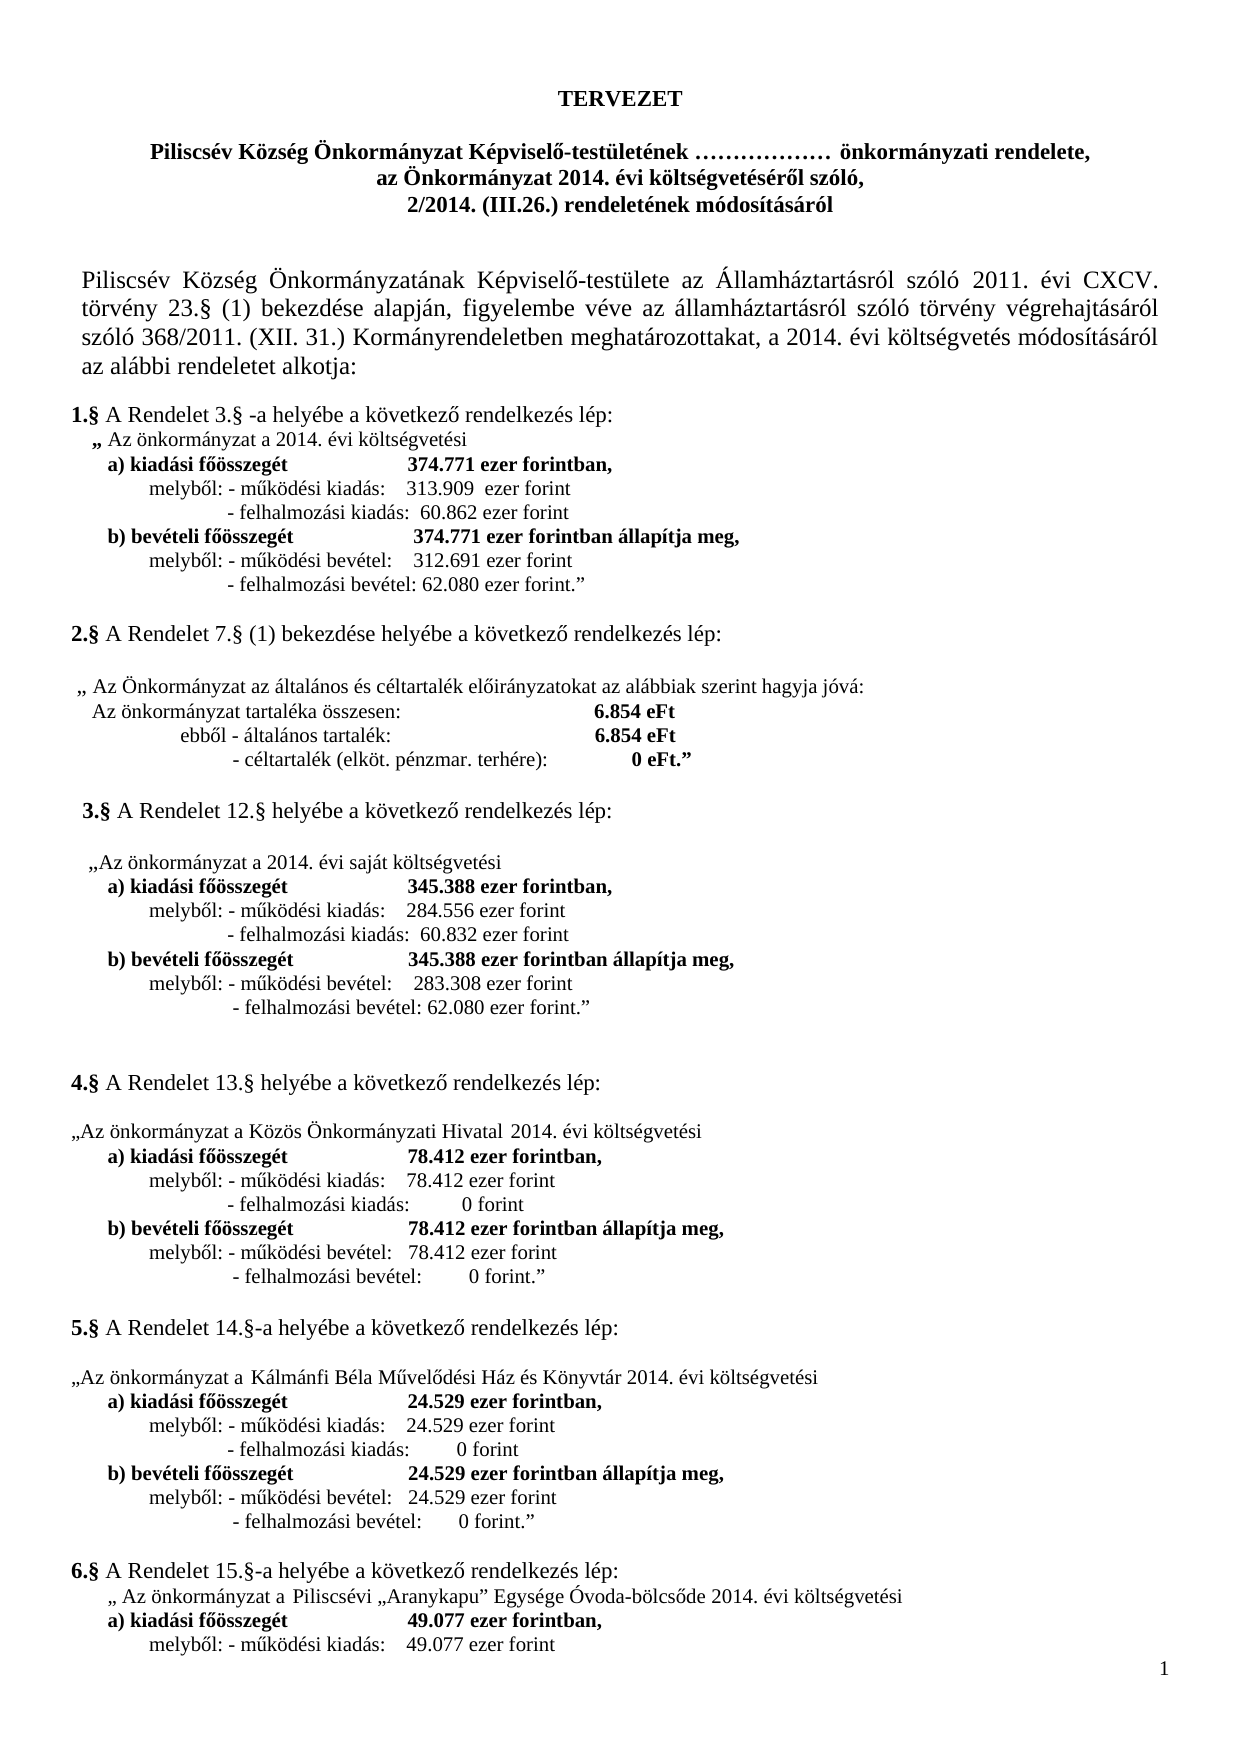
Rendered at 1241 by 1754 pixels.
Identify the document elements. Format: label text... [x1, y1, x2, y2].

text 2/2014. (III.26.) rendeletének módosításáról [71, 191, 1169, 217]
text - felhalmozási kiadás: 60.832 ezer forint [71, 922, 1169, 946]
text 6.§ A Rendelet 15.§-a helyébe a következő rendelkezés lép: [71, 1557, 1169, 1583]
text b) bevételi főösszegét 345.388 ezer forintban állapítja meg, [71, 946, 1169, 971]
text 3.§ A Rendelet 12.§ helyébe a következő rendelkezés lép: [71, 797, 1169, 824]
text - felhalmozási kiadás: 60.862 ezer forint [71, 499, 1169, 524]
text „Az önkormányzat a Kálmánfi Béla Művelődési Ház és Könyvtár 2014. évi költségvetési [71, 1365, 1169, 1389]
text melyből: - működési kiadás: 313.909 ezer forint [71, 476, 1169, 499]
text b) bevételi főösszegét 78.412 ezer forintban állapítja meg, [71, 1216, 1169, 1240]
text az Önkormányzat 2014. évi költségvetéséről szóló, [71, 164, 1169, 191]
text melyből: - működési kiadás: 24.529 ezer forint [71, 1413, 1169, 1437]
text TERVEZET [71, 85, 1169, 112]
text a) kiadási főösszegét 345.388 ezer forintban, [71, 874, 1169, 898]
text „Az önkormányzat a Közös Önkormányzati Hivatal 2014. évi költségvetési [71, 1119, 1169, 1143]
text „ Az Önkormányzat az általános és céltartalék előirányzatokat az alábbiak szerint hagyja jóvá: [71, 673, 1169, 699]
text „Az önkormányzat a 2014. évi saját költségvetési [71, 848, 1169, 874]
text 1.§ A Rendelet 3.§ -a helyébe a következő rendelkezés lép: [71, 401, 1169, 427]
text - felhalmozási kiadás: 0 forint [71, 1437, 1169, 1461]
text 4.§ A Rendelet 13.§ helyébe a következő rendelkezés lép: [71, 1069, 1169, 1095]
text melyből: - működési bevétel: 24.529 ezer forint [71, 1485, 1169, 1509]
text - felhalmozási bevétel: 0 forint.” [71, 1264, 1169, 1288]
text melyből: - működési bevétel: 283.308 ezer forint [71, 971, 1169, 994]
text - felhalmozási bevétel: 62.080 ezer forint.” [71, 994, 1169, 1019]
text a) kiadási főösszegét 24.529 ezer forintban, [71, 1389, 1169, 1413]
text b) bevételi főösszegét 374.771 ezer forintban állapítja meg, [71, 524, 1169, 548]
text melyből: - működési kiadás: 78.412 ezer forint [71, 1168, 1169, 1192]
text Az önkormányzat tartaléka összesen: 6.854 eFt [71, 699, 1169, 723]
text - felhalmozási bevétel: 62.080 ezer forint.” [71, 572, 1169, 596]
text melyből: - működési kiadás: 284.556 ezer forint [71, 898, 1169, 922]
text 5.§ A Rendelet 14.§-a helyébe a következő rendelkezés lép: [71, 1314, 1169, 1341]
text - felhalmozási bevétel: 0 forint.” [71, 1509, 1169, 1533]
text ebből - általános tartalék: 6.854 eFt [71, 723, 1169, 747]
text Piliscsév Község Önkormányzat Képviselő-testületének ……………… önkormányzati rendelete, [71, 138, 1169, 164]
text a) kiadási főösszegét 78.412 ezer forintban, [71, 1143, 1169, 1168]
text - felhalmozási kiadás: 0 forint [71, 1192, 1169, 1216]
text „ Az önkormányzat a 2014. évi költségvetési [71, 427, 1169, 451]
text melyből: - működési kiadás: 49.077 ezer forint [71, 1632, 1169, 1656]
text melyből: - működési bevétel: 312.691 ezer forint [71, 548, 1169, 572]
text Piliscsév Község Önkormányzatának Képviselő-testülete az Államháztartásról szóló 2011. évi CXCV. törvény 23.§ (1) bekezdése alapján, figyelembe véve az államháztartásról szóló törvény végrehajtásáról szóló 368/2011. (XII. 31.) Kormányrendeletben meghatározottakat, a 2014. évi költségvetés módosításáról az alábbi rendeletet alkotja: [81, 265, 1159, 380]
text b) bevételi főösszegét 24.529 ezer forintban állapítja meg, [71, 1461, 1169, 1485]
text a) kiadási főösszegét 374.771 ezer forintban, [71, 451, 1169, 476]
text 2.§ A Rendelet 7.§ (1) bekezdése helyébe a következő rendelkezés lép: [71, 620, 1169, 646]
text „ Az önkormányzat a Piliscsévi „Aranykapu” Egysége Óvoda-bölcsőde 2014. évi költségvetési [71, 1583, 1169, 1608]
text a) kiadási főösszegét 49.077 ezer forintban, [71, 1608, 1169, 1632]
text - céltartalék (elköt. pénzmar. terhére): 0 eFt.” [71, 747, 1169, 771]
text melyből: - működési bevétel: 78.412 ezer forint [71, 1240, 1169, 1264]
